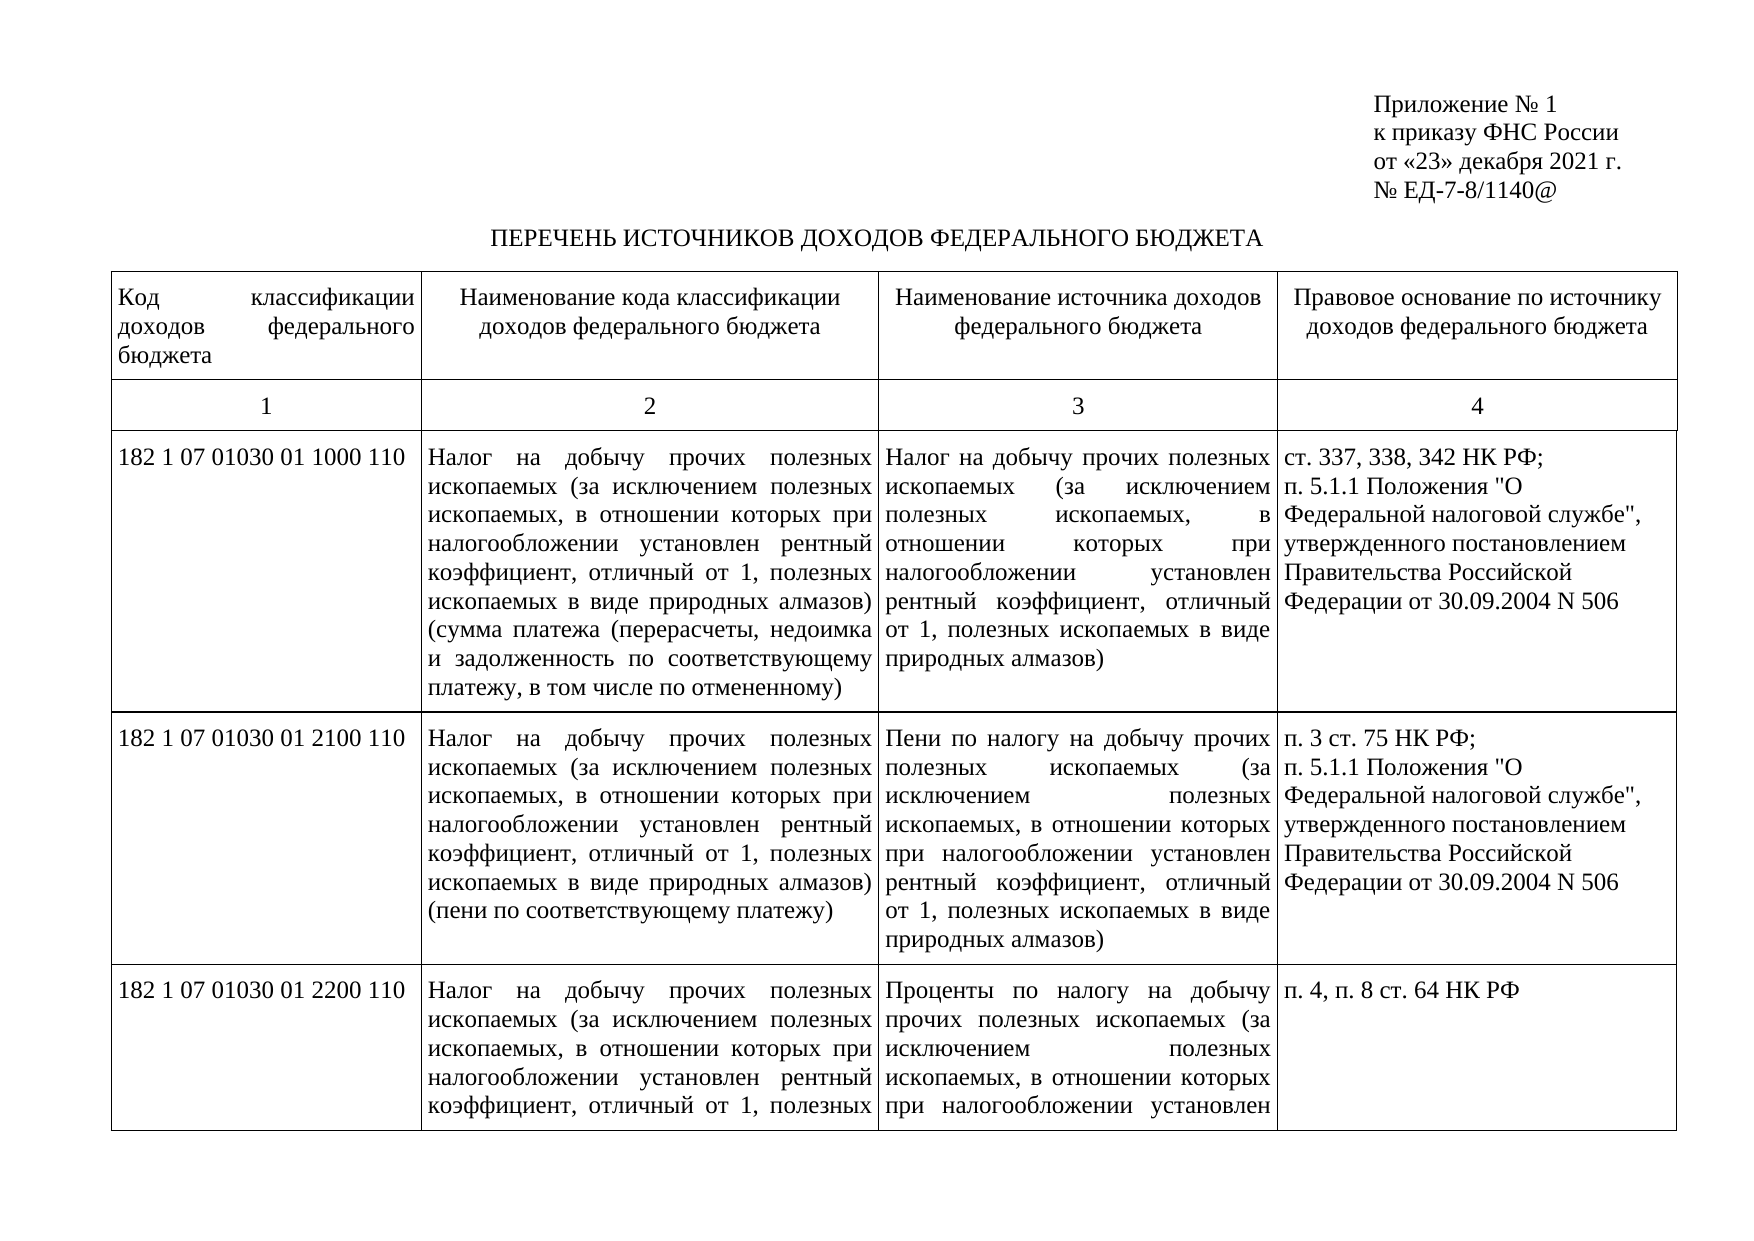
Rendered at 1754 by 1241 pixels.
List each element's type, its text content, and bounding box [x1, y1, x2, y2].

table_cell 182 1 07 01030 01 2100 110 [112, 713, 421, 964]
text к приказу ФНС России [1373, 117, 1636, 146]
table_cell Налог на добычу прочих полезных ископаемых (за исключением полезных ископаемых, в отношении которых при налогообложении установлен рентный коэффициент, отличный от 1, полезных ископаемых в виде природных алмазов) [879, 431, 1277, 711]
table_header Код классификации доходов федерального бюджета [112, 272, 421, 379]
text Приложение № 1 [1373, 89, 1636, 117]
table_cell Налог на добычу прочих полезных ископаемых (за исключением полезных ископаемых, в отношении которых при налогообложении установлен рентный коэффициент, отличный от 1, полезных ископаемых в виде природных алмазов) (сумма платежа (перерасчеты, недоимка и задолженность по соответствующему платежу, в том числе по отмененному) [422, 431, 878, 711]
table_header Наименование кода классификации доходов федерального бюджета [422, 272, 878, 379]
table_cell 2 [422, 380, 878, 430]
table_cell 1 [112, 380, 421, 430]
text от «23» декабря 2021 г. [1373, 146, 1636, 175]
table_header Наименование источника доходов федерального бюджета [879, 272, 1277, 379]
table_cell 3 [879, 380, 1277, 430]
table_cell 182 1 07 01030 01 1000 110 [112, 431, 421, 711]
table_header Правовое основание по источнику доходов федерального бюджета [1278, 272, 1677, 379]
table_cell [1278, 965, 1676, 1130]
table_cell п. 3 ст. 75 НК РФ; п. 5.1.1 Положения "О Федеральной налоговой службе", утвержденного постановлением Правительства Российской Федерации от 30.09.2004 N 506 [1278, 713, 1676, 964]
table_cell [112, 965, 421, 1130]
table_cell ст. 337, 338, 342 НК РФ; п. 5.1.1 Положения "О Федеральной налоговой службе", утвержденного постановлением Правительства Российской Федерации от 30.09.2004 N 506 [1278, 431, 1676, 711]
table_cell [422, 965, 878, 1130]
table_cell Налог на добычу прочих полезных ископаемых (за исключением полезных ископаемых, в отношении которых при налогообложении установлен рентный коэффициент, отличный от 1, полезных ископаемых в виде природных алмазов) (пени по соответствующему платежу) [422, 713, 878, 964]
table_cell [879, 965, 1277, 1130]
text ПЕРЕЧЕНЬ ИСТОЧНИКОВ ДОХОДОВ ФЕДЕРАЛЬНОГО БЮДЖЕТА [118, 223, 1636, 252]
text № ЕД-7-8/1140@ [1373, 175, 1636, 204]
table_cell Пени по налогу на добычу прочих полезных ископаемых (за исключением полезных ископаемых, в отношении которых при налогообложении установлен рентный коэффициент, отличный от 1, полезных ископаемых в виде природных алмазов) [879, 713, 1277, 964]
table_cell 4 [1278, 380, 1677, 430]
